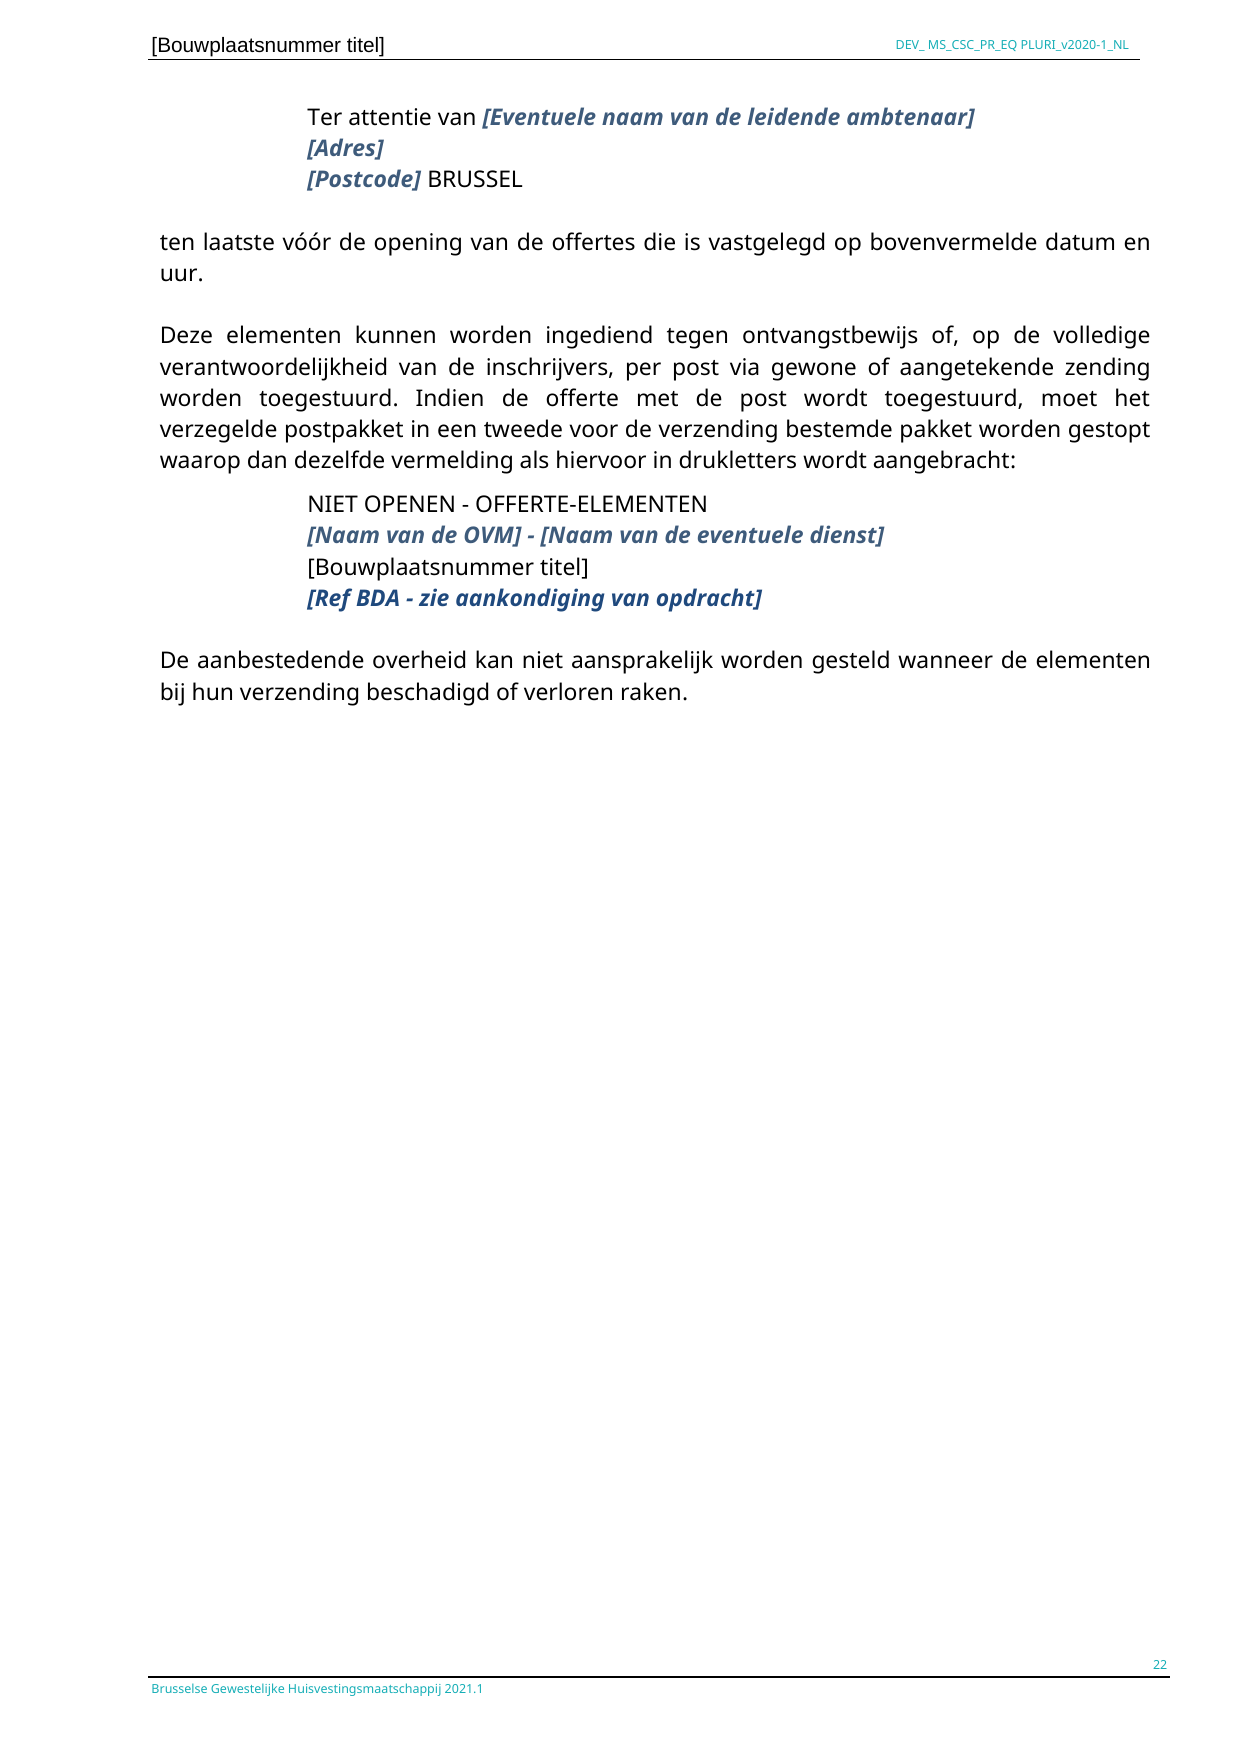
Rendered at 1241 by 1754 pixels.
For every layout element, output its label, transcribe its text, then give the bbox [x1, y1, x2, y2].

text [Adres] [307, 132, 1152, 163]
text Ter attentie van [Eventuele naam van de leidende ambtenaar] [307, 100, 1152, 132]
text De aanbestedende overheid kan niet aansprakelijk worden gesteld wanneer de elementen bij hun verzending beschadigd of verloren raken. [159, 644, 1152, 707]
text [Naam van de OVM] - [Naam van de eventuele dienst] [307, 519, 1152, 550]
text [Ref BDA - zie aankondiging van opdracht] [307, 582, 1152, 613]
text NIET OPENEN - OFFERTE-ELEMENTEN [307, 488, 1152, 519]
text ten laatste vóór de opening van de offertes die is vastgelegd op bovenvermelde datum en uur. [159, 225, 1152, 288]
text [Postcode] BRUSSEL [307, 163, 1152, 194]
text Deze elementen kunnen worden ingediend tegen ontvangstbewijs of, op de volledige verantwoordelijkheid van de inschrijvers, per post via gewone of aangetekende zending worden toegestuurd. Indien de offerte met de post wordt toegestuurd, moet het verzegelde postpakket in een tweede voor de verzending bestemde pakket worden gestopt waarop dan dezelfde vermelding als hiervoor in drukletters wordt aangebracht: [159, 319, 1152, 475]
